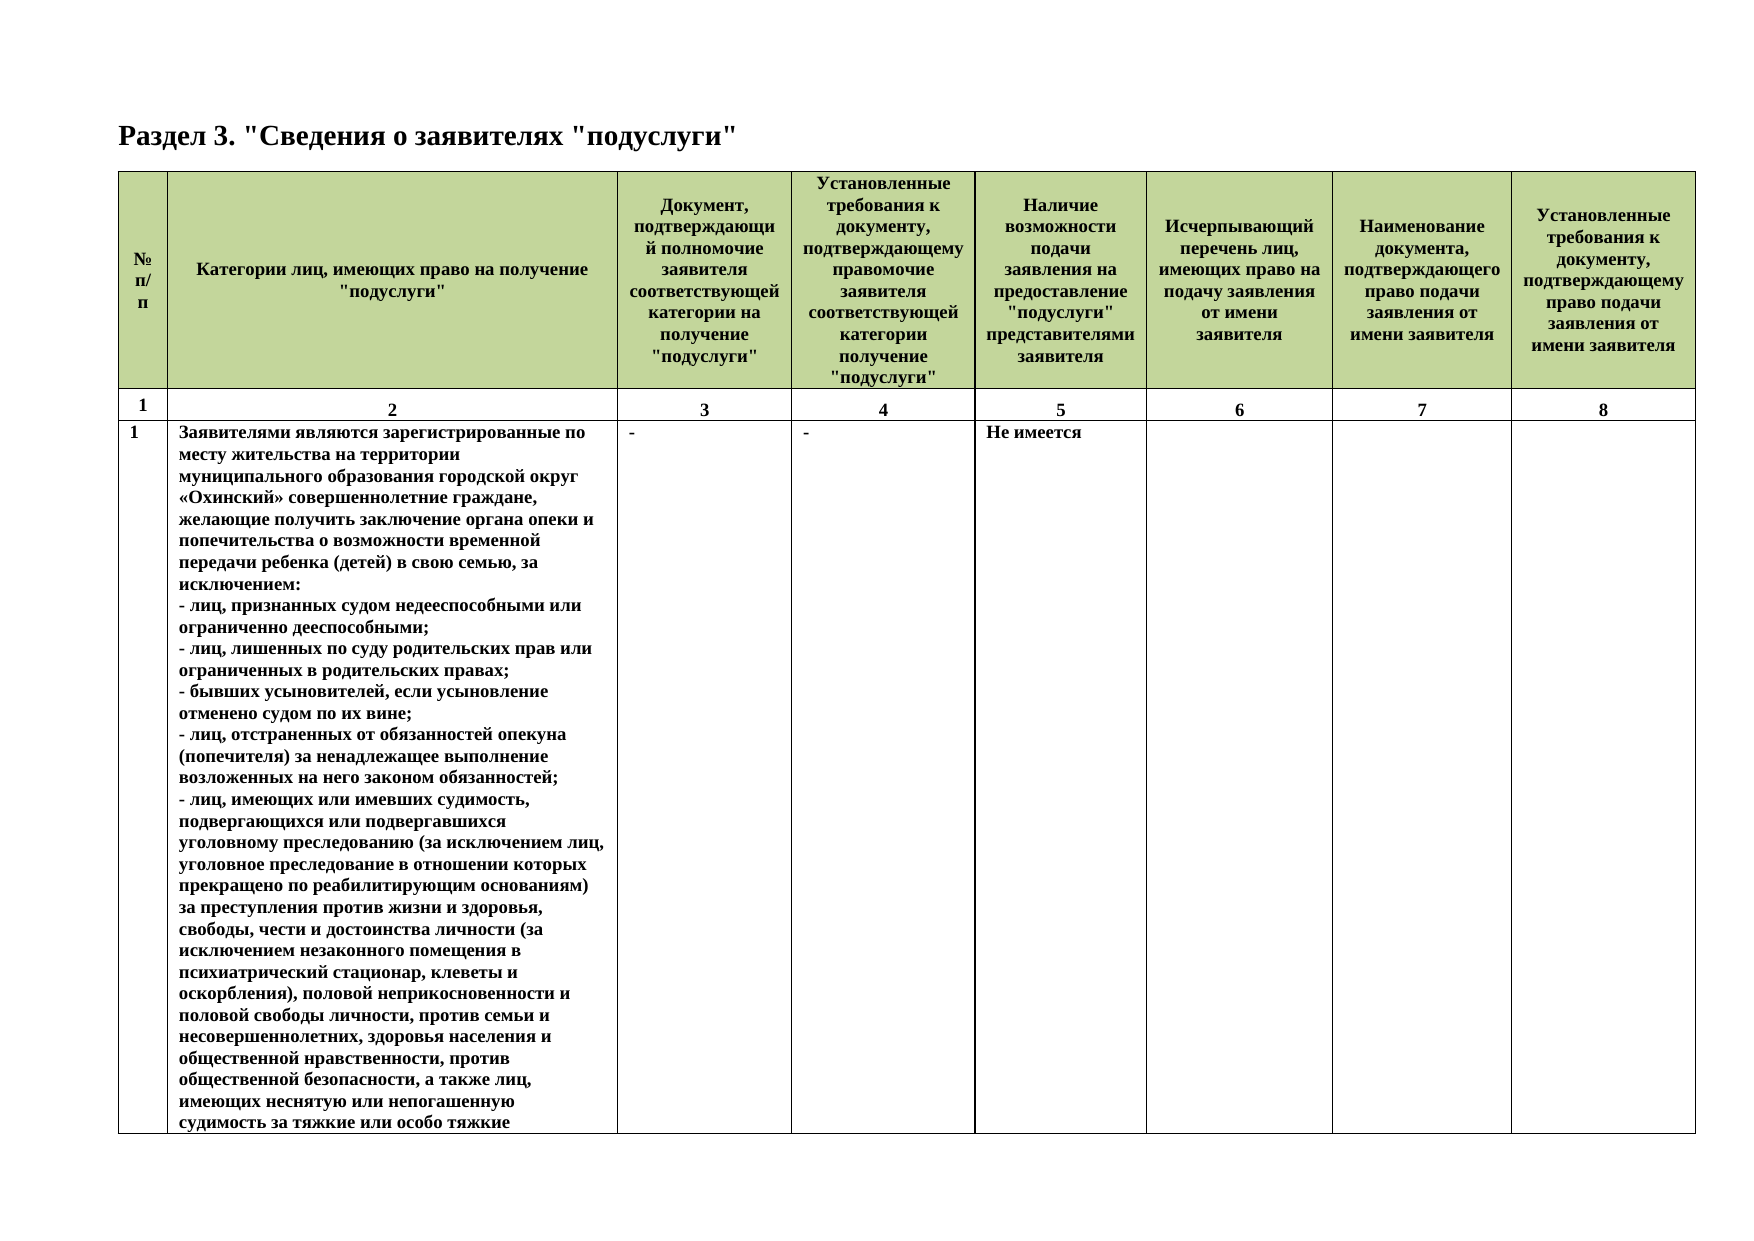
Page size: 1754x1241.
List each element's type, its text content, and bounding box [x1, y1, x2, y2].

table_cell - [618, 421, 791, 1133]
table_header Категории лиц, имеющих право на получение "подуслуги" [168, 172, 617, 388]
table_cell 1 [119, 389, 167, 420]
table_cell 1 [119, 421, 167, 1133]
table_cell [1147, 421, 1332, 1133]
table_cell 4 [792, 389, 974, 420]
text Раздел 3. "Сведения о заявителях "подуслуги" [118, 118, 1683, 152]
table_cell 3 [618, 389, 791, 420]
table_header Наличие возможности подачи заявления на предоставление "подуслуги" представителями заявителя [976, 172, 1146, 388]
table_cell 6 [1147, 389, 1332, 420]
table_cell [168, 421, 617, 1133]
table_cell 7 [1333, 389, 1511, 420]
table_cell [1512, 421, 1695, 1133]
table_header Установленные требования к документу, подтверждающему правомочие заявителя соответствующей категории получение "подуслуги" [792, 172, 974, 388]
table_header Наименование документа, подтверждающего право подачи заявления от имени заявителя [1333, 172, 1511, 388]
table_cell [1333, 421, 1511, 1133]
table_cell 8 [1512, 389, 1695, 420]
table_cell - [792, 421, 974, 1133]
table_header Установленные требования к документу, подтверждающему право подачи заявления от имени заявителя [1512, 172, 1695, 388]
table_header № п/п [119, 172, 167, 388]
table_header Документ, подтверждающий полномочие заявителя соответствующей категории на получение "подуслуги" [618, 172, 791, 388]
table_cell Не имеется [976, 421, 1146, 1133]
table_cell 5 [976, 389, 1146, 420]
table_cell 2 [168, 389, 617, 420]
table_header Исчерпывающий перечень лиц, имеющих право на подачу заявления от имени заявителя [1147, 172, 1332, 388]
